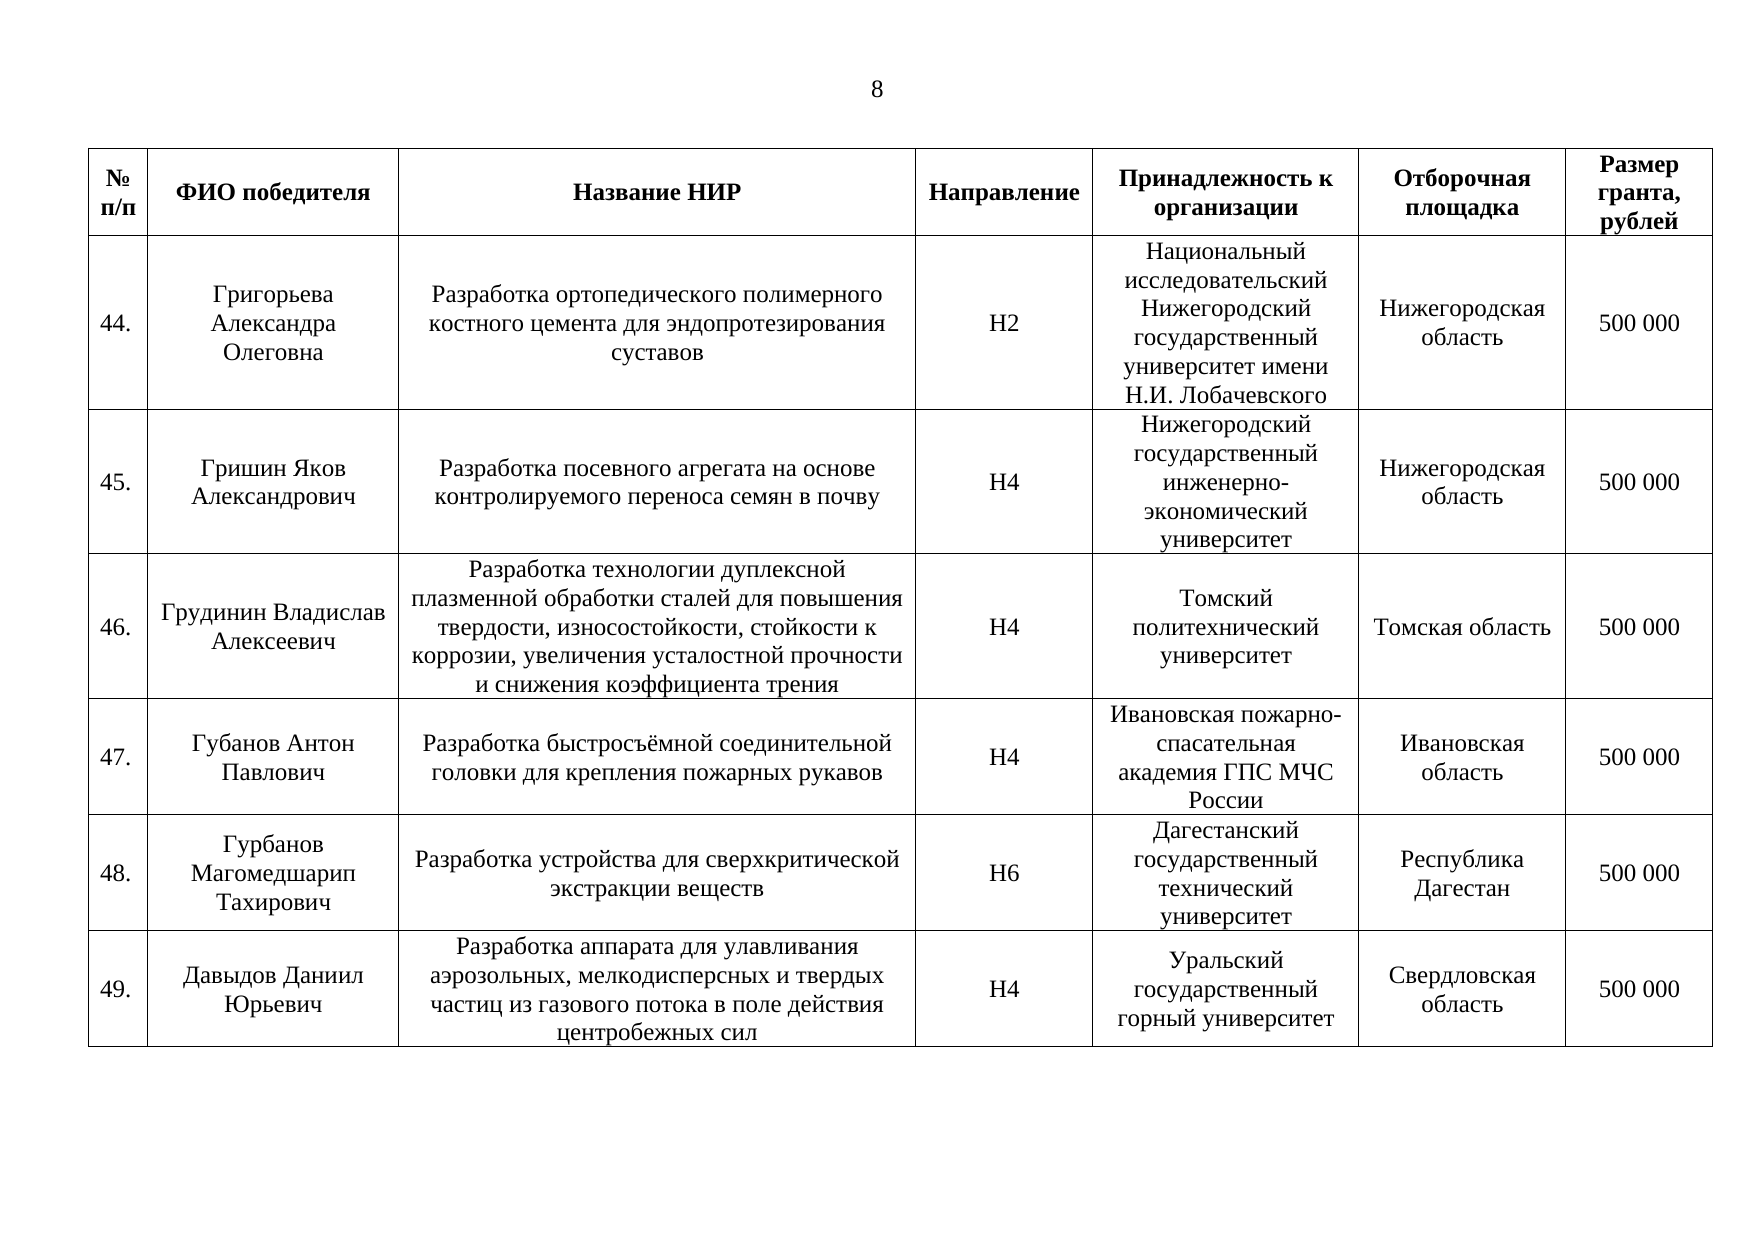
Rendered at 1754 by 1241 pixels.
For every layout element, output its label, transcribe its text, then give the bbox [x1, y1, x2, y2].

table_cell 500 000 [1566, 931, 1712, 1046]
table_cell Н2 [916, 236, 1092, 408]
table_cell Разработка посевного агрегата на основе контролируемого переноса семян в почву [399, 410, 915, 553]
table_cell [89, 815, 147, 930]
table_header Направление [916, 149, 1092, 235]
table_cell Разработка аппарата для улавливания аэрозольных, мелкодисперсных и твердых частиц из газового потока в поле действия центробежных сил [399, 931, 915, 1046]
table_cell [89, 699, 147, 814]
table_cell [89, 554, 147, 698]
table_cell Ивановская пожарно-спасательная академия ГПС МЧС России [1093, 699, 1358, 814]
table_header Название НИР [399, 149, 915, 235]
table_cell Разработка устройства для сверхкритической экстракции веществ [399, 815, 915, 930]
table_cell Н4 [916, 554, 1092, 698]
table_cell Нижегородская область [1359, 236, 1565, 408]
table_header Размер гранта, рублей [1566, 149, 1712, 235]
table_cell Ивановская область [1359, 699, 1565, 814]
table_header Отборочная площадка [1359, 149, 1565, 235]
table_cell Разработка быстросъёмной соединительной головки для крепления пожарных рукавов [399, 699, 915, 814]
table_cell Томская область [1359, 554, 1565, 698]
table_cell [89, 236, 147, 408]
table_cell Разработка технологии дуплексной плазменной обработки сталей для повышения твердости, износостойкости, стойкости к коррозии, увеличения усталостной прочности и снижения коэффициента трения [399, 554, 915, 698]
table_cell Томский политехнический университет [1093, 554, 1358, 698]
table_cell Н6 [916, 815, 1092, 930]
table_cell Гришин Яков Александрович [148, 410, 398, 553]
table_header № п/п [89, 149, 147, 235]
table_cell Уральский государственный горный университет [1093, 931, 1358, 1046]
table_cell Н4 [916, 699, 1092, 814]
table_cell Дагестанский государственный технический университет [1093, 815, 1358, 930]
table_cell 500 000 [1566, 410, 1712, 553]
table_cell [89, 931, 147, 1046]
table_cell 500 000 [1566, 699, 1712, 814]
table_cell [89, 410, 147, 553]
table_cell Разработка ортопедического полимерного костного цемента для эндопротезирования суставов [399, 236, 915, 408]
table_header ФИО победителя [148, 149, 398, 235]
table_cell Грудинин Владислав Алексеевич [148, 554, 398, 698]
table_cell Н4 [916, 931, 1092, 1046]
table_cell Свердловская область [1359, 931, 1565, 1046]
table_cell Губанов Антон Павлович [148, 699, 398, 814]
table_cell Гурбанов Магомедшарип Тахирович [148, 815, 398, 930]
table_cell Нижегородский государственный инженерно-экономический университет [1093, 410, 1358, 553]
table_cell Национальный исследовательский Нижегородский государственный университет имени Н.И. Лобачевского [1093, 236, 1358, 408]
table_cell 500 000 [1566, 815, 1712, 930]
table_cell Н4 [916, 410, 1092, 553]
table_cell Республика Дагестан [1359, 815, 1565, 930]
table_cell Давыдов Даниил Юрьевич [148, 931, 398, 1046]
table_cell Григорьева Александра Олеговна [148, 236, 398, 408]
table_cell 500 000 [1566, 554, 1712, 698]
table_cell 500 000 [1566, 236, 1712, 408]
table_cell Нижегородская область [1359, 410, 1565, 553]
table_header Принадлежность к организации [1093, 149, 1358, 235]
